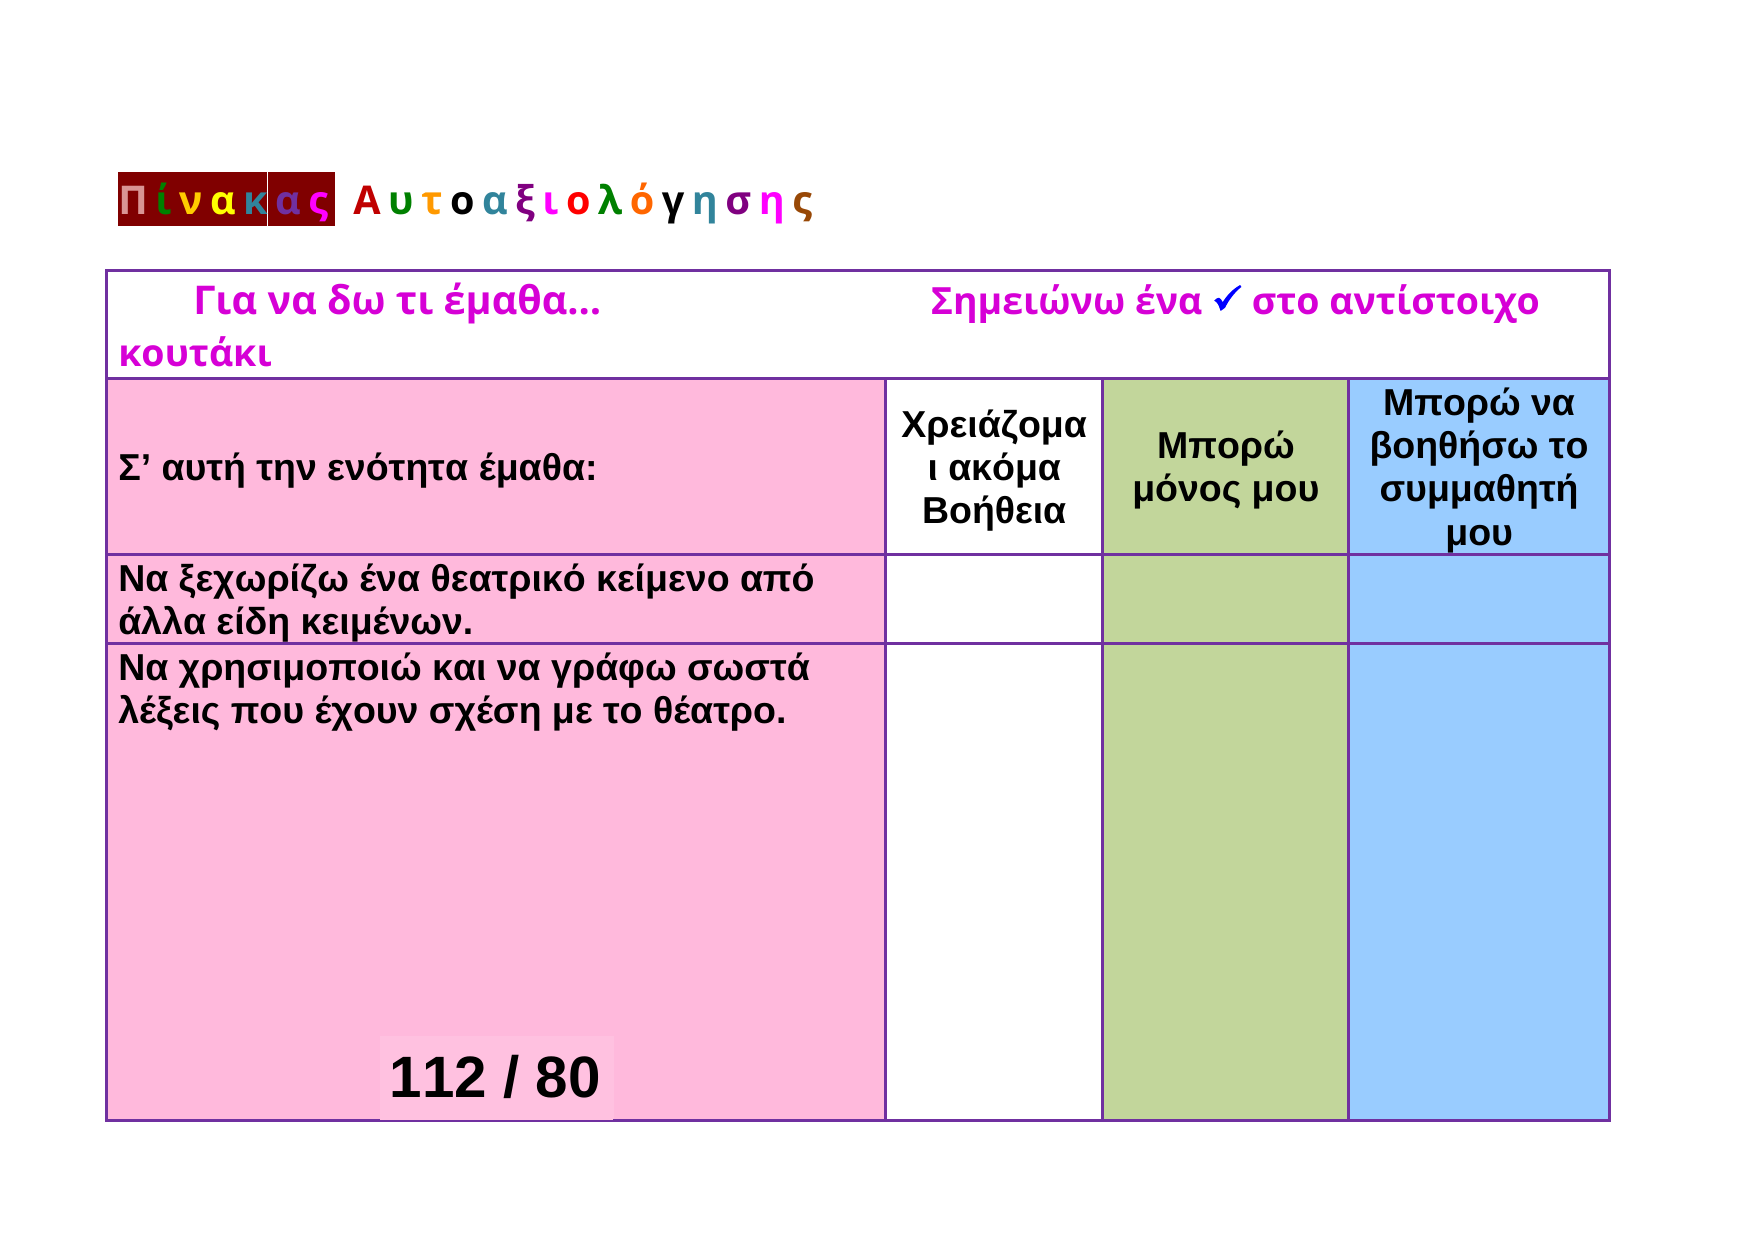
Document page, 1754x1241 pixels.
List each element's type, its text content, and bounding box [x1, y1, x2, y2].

table_cell [1104, 556, 1347, 642]
text Πίνακας Αυτοαξιολόγησης [335, 172, 1636, 226]
table_cell [1350, 556, 1608, 642]
table_cell [1104, 645, 1347, 1119]
table_cell Μπορώ να βοηθήσω το συμμαθητή μου [1350, 380, 1608, 553]
table_cell [1350, 645, 1608, 1119]
table_cell Να ξεχωρίζω ένα θεατρικό κείμενο από άλλα είδη κειμένων. [108, 556, 884, 642]
table_cell Να χρησιμοποιώ και να γράφω σωστά λέξεις που έχουν σχέση με το θέατρο. [108, 645, 884, 1119]
table_cell Μπορώ μόνος μου [1104, 380, 1347, 553]
table_cell Χρειάζομαι ακόμα Βοήθεια [887, 380, 1101, 553]
table_header Για να δω τι έμαθα… Σημειώνω ένα στο αντίστοιχο κουτάκι [108, 272, 1608, 377]
table_cell [887, 556, 1101, 642]
table_cell Σ’ αυτή την ενότητα έμαθα: [108, 380, 884, 553]
table_cell [887, 645, 1101, 1119]
